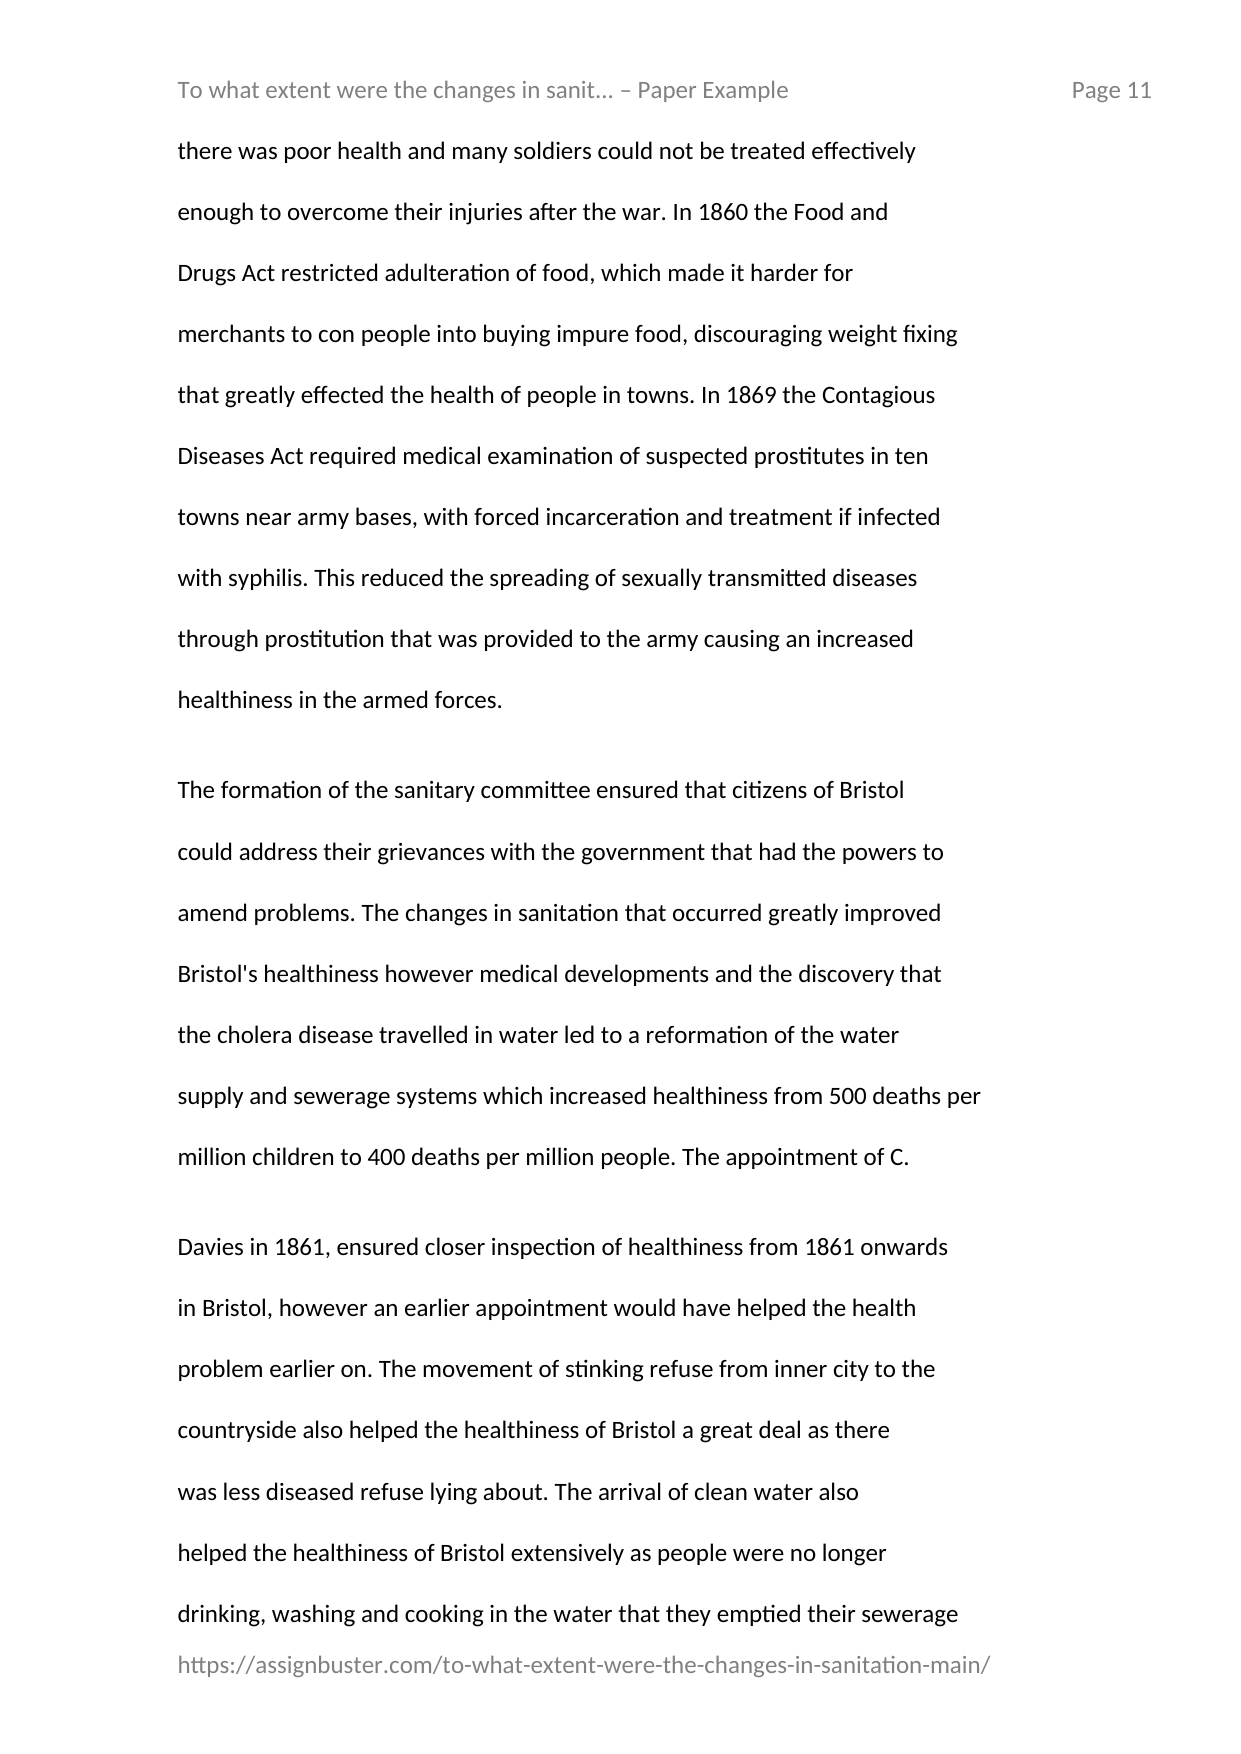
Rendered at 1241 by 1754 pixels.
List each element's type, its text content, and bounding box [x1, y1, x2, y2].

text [177, 1231, 1152, 1628]
text The formation of the sanitary committee ensured that citizens of Bristol could address their grievances with the government that had the powers to amend problems. The changes in sanitation that occurred greatly improved Bristol's healthiness however medical developments and the discovery that the cholera disease travelled in water led to a reformation of the water supply and sewerage systems which increased healthiness from 500 deaths per million children to 400 deaths per million people. The appointment of C. [177, 775, 1152, 1171]
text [177, 135, 1152, 715]
